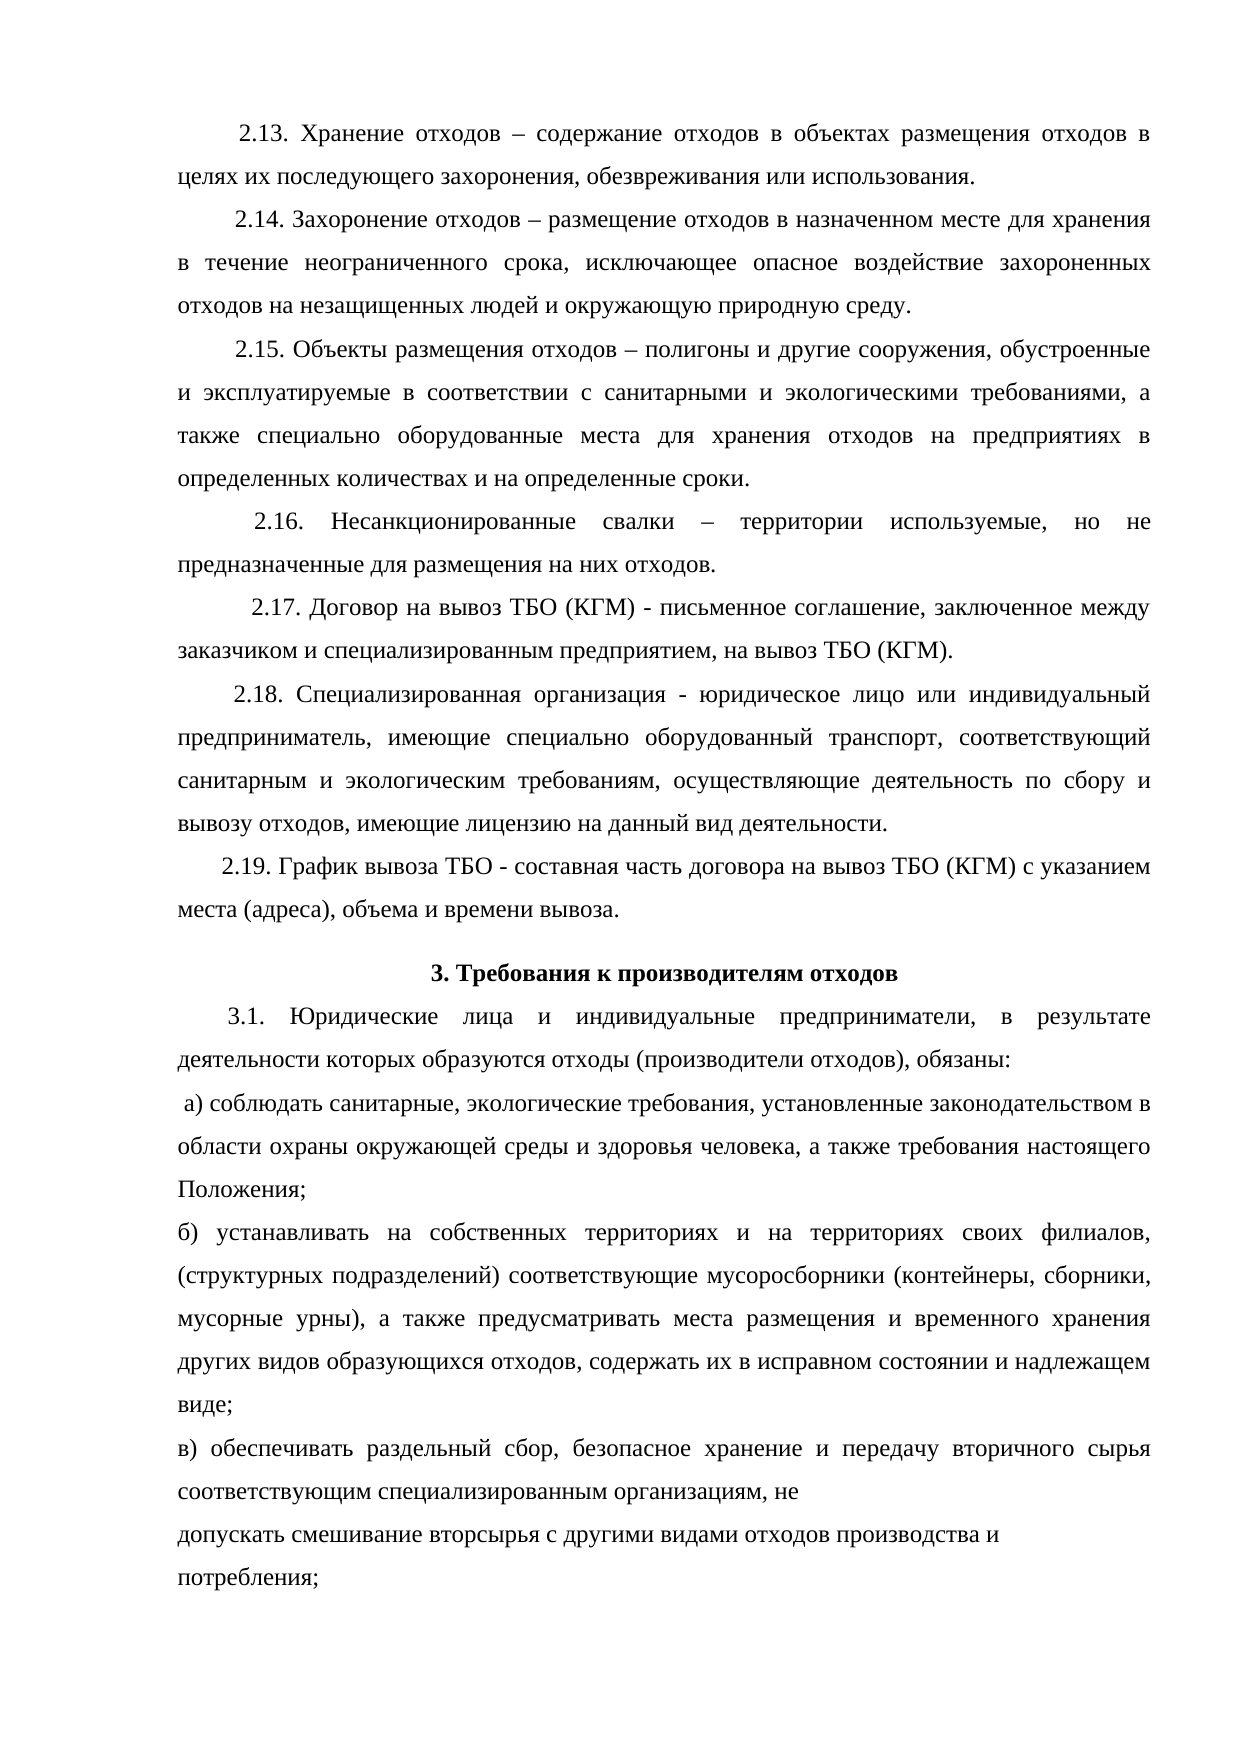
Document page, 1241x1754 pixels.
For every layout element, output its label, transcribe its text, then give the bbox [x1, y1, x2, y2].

text 2.17. Договор на вывоз ТБО (КГМ) - письменное соглашение, заключенное между заказчиком и специализированным предприятием, на вывоз ТБО (КГМ). [177, 592, 1152, 664]
text 3.1. Юридические лица и индивидуальные предприниматели, в результате деятельности которых образуются отходы (производители отходов), обязаны: [177, 1001, 1152, 1073]
text 2.15. Объекты размещения отходов – полигоны и другие сооружения, обустроенные и эксплуатируемые в соответствии с санитарными и экологическими требованиями, а также специально оборудованные места для хранения отходов на предприятиях в определенных количествах и на определенные сроки. [177, 334, 1152, 492]
text а) соблюдать санитарные, экологические требования, установленные законодательством в области охраны окружающей среды и здоровья человека, а также требования настоящего Положения; [177, 1088, 1152, 1203]
text 2.19. График вывоза ТБО - составная часть договора на вывоз ТБО (КГМ) с указанием места (адреса), объема и времени вывоза. [177, 851, 1152, 923]
text в) обеспечивать раздельный сбор, безопасное хранение и передачу вторичного сырья соответствующим специализированным организациям, не [177, 1433, 1152, 1504]
text 2.18. Специализированная организация - юридическое лицо или индивидуальный предприниматель, имеющие специально оборудованный транспорт, соответствующий санитарным и экологическим требованиям, осуществляющие деятельность по сбору и вывозу отходов, имеющие лицензию на данный вид деятельности. [177, 679, 1152, 837]
text б) устанавливать на собственных территориях и на территориях своих филиалов, (структурных подразделений) соответствующие мусоросборники (контейнеры, сборники, мусорные урны), а также предусматривать места размещения и временного хранения других видов образующихся отходов, содержать их в исправном состоянии и надлежащем виде; [177, 1217, 1152, 1418]
text 2.14. Захоронение отходов – размещение отходов в назначенном месте для хранения в течение неограниченного срока, исключающее опасное воздействие захороненных отходов на незащищенных людей и окружающую природную среду. [177, 204, 1152, 319]
text допускать смешивание вторсырья с другими видами отходов производства и [177, 1519, 1152, 1548]
text 3. Требования к производителям отходов [177, 958, 1152, 987]
text 2.13. Хранение отходов – содержание отходов в объектах размещения отходов в целях их последующего захоронения, обезвреживания или использования. [177, 118, 1152, 190]
text потребления; [177, 1562, 1152, 1591]
text 2.16. Несанкционированные свалки – территории используемые, но не предназначенные для размещения на них отходов. [177, 506, 1152, 578]
